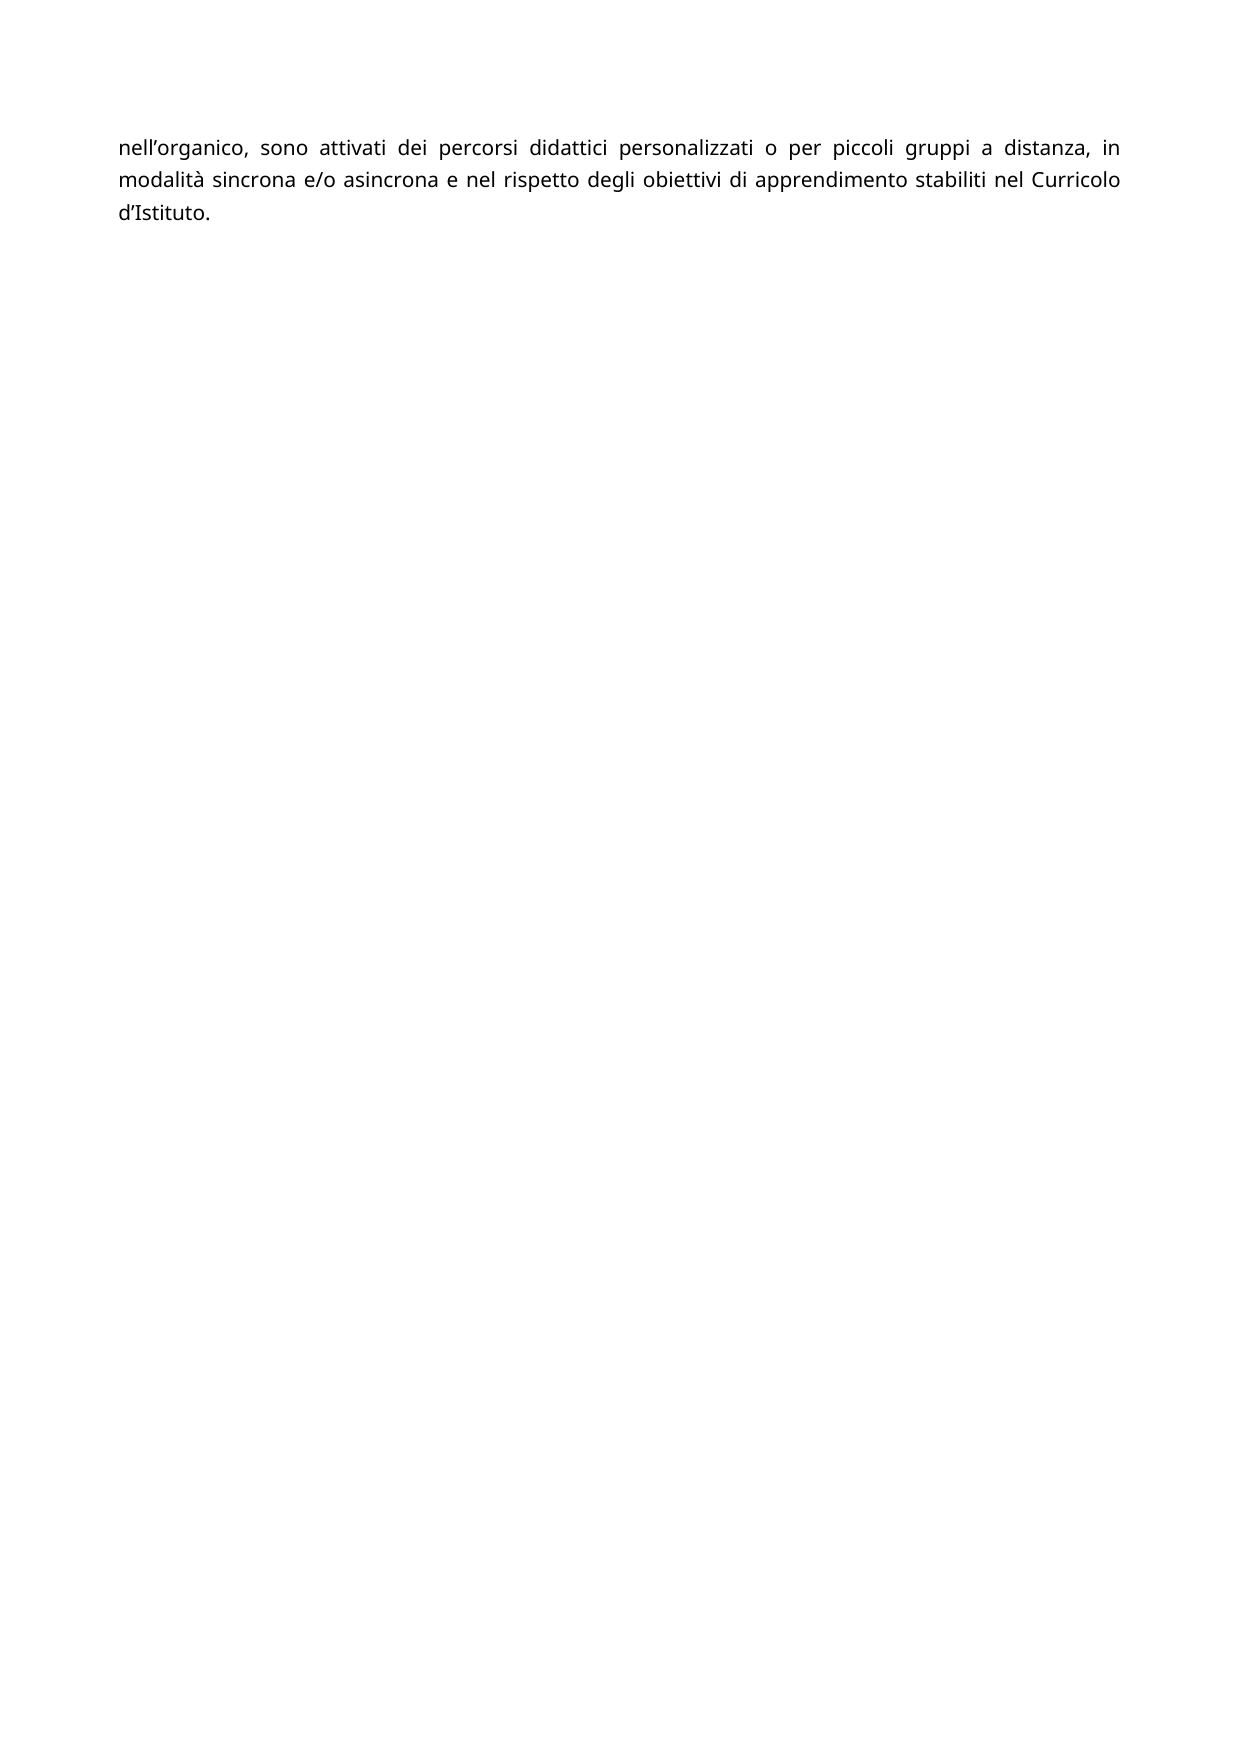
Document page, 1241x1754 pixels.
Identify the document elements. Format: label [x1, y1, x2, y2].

text [118, 133, 1122, 227]
